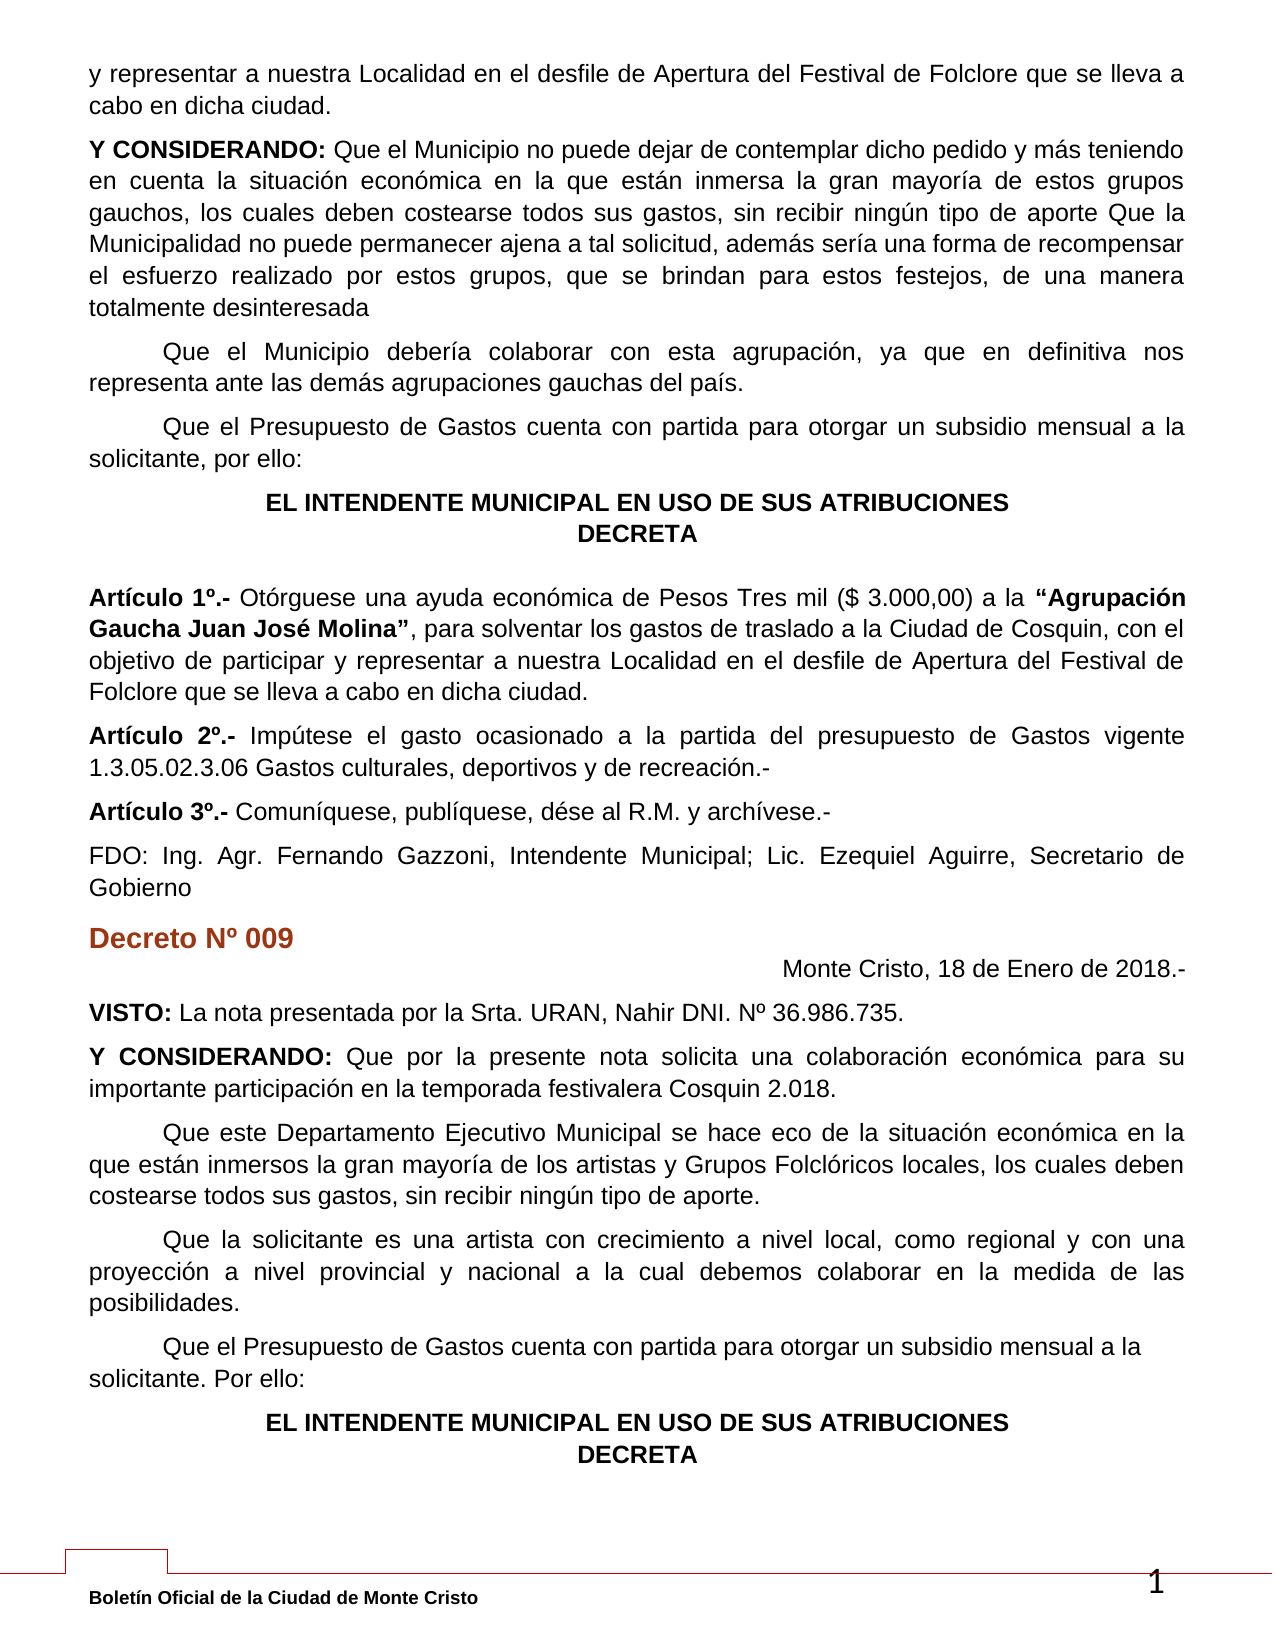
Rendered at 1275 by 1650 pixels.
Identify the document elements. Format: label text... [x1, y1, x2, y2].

text Que el Presupuesto de Gastos cuenta con partida para otorgar un subsidio mensual a la solicitante, por ello: [89, 412, 1186, 472]
text Y CONSIDERANDO: Que por la presente nota solicita una colaboración económica para su importante participación en la temporada festivalera Cosquin 2.018. [89, 1042, 1186, 1103]
text Artículo 2º.- Impútese el gasto ocasionado a la partida del presupuesto de Gastos vigente 1.3.05.02.3.06 Gastos culturales, deportivos y de recreación.- [89, 721, 1186, 782]
text Que este Departamento Ejecutivo Municipal se hace eco de la situación económica en la que están inmersos la gran mayoría de los artistas y Grupos Folclóricos locales, los cuales deben costearse todos sus gastos, sin recibir ningún tipo de aporte. [89, 1118, 1186, 1210]
text FDO: Ing. Agr. Fernando Gazzoni, Intendente Municipal; Lic. Ezequiel Aguirre, Secretario de Gobierno [89, 841, 1186, 901]
text DECRETA [89, 1439, 1186, 1468]
text EL INTENDENTE MUNICIPAL EN USO DE SUS ATRIBUCIONES [89, 1408, 1186, 1437]
text Que la solicitante es una artista con crecimiento a nivel local, como regional y con una proyección a nivel provincial y nacional a la cual debemos colaborar en la medida de las posibilidades. [89, 1225, 1186, 1317]
text Y CONSIDERANDO: Que el Municipio no puede dejar de contemplar dicho pedido y más teniendo en cuenta la situación económica en la que están inmersa la gran mayoría de estos grupos gauchos, los cuales deben costearse todos sus gastos, sin recibir ningún tipo de aporte Que la Municipalidad no puede permanecer ajena a tal solicitud, además sería una forma de recompensar el esfuerzo realizado por estos grupos, que se brindan para estos festejos, de una manera totalmente desinteresada [89, 135, 1186, 321]
text Que el Presupuesto de Gastos cuenta con partida para otorgar un subsidio mensual a la solicitante. Por ello: [89, 1332, 1186, 1393]
text Que el Municipio debería colaborar con esta agrupación, ya que en definitiva nos representa ante las demás agrupaciones gauchas del país. [89, 337, 1186, 397]
text DECRETA [89, 519, 1186, 548]
text Monte Cristo, 18 de Enero de 2018.- [89, 954, 1186, 983]
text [89, 59, 1186, 119]
text VISTO: La nota presentada por la Srta. URAN, Nahir DNI. Nº 36.986.735. [89, 998, 1186, 1027]
text EL INTENDENTE MUNICIPAL EN USO DE SUS ATRIBUCIONES [89, 488, 1186, 517]
text Artículo 3º.- Comuníquese, publíquese, dése al R.M. y archívese.- [89, 797, 1186, 826]
subtitle Decreto Nº 009 [89, 921, 1186, 954]
text Artículo 1º.- Otórguese una ayuda económica de Pesos Tres mil ($ 3.000,00) a la “Agrupación Gaucha Juan José Molina”, para solventar los gastos de traslado a la Ciudad de Cosquin, con el objetivo de participar y representar a nuestra Localidad en el desfile de Apertura del Festival de Folclore que se lleva a cabo en dicha ciudad. [89, 582, 1186, 706]
